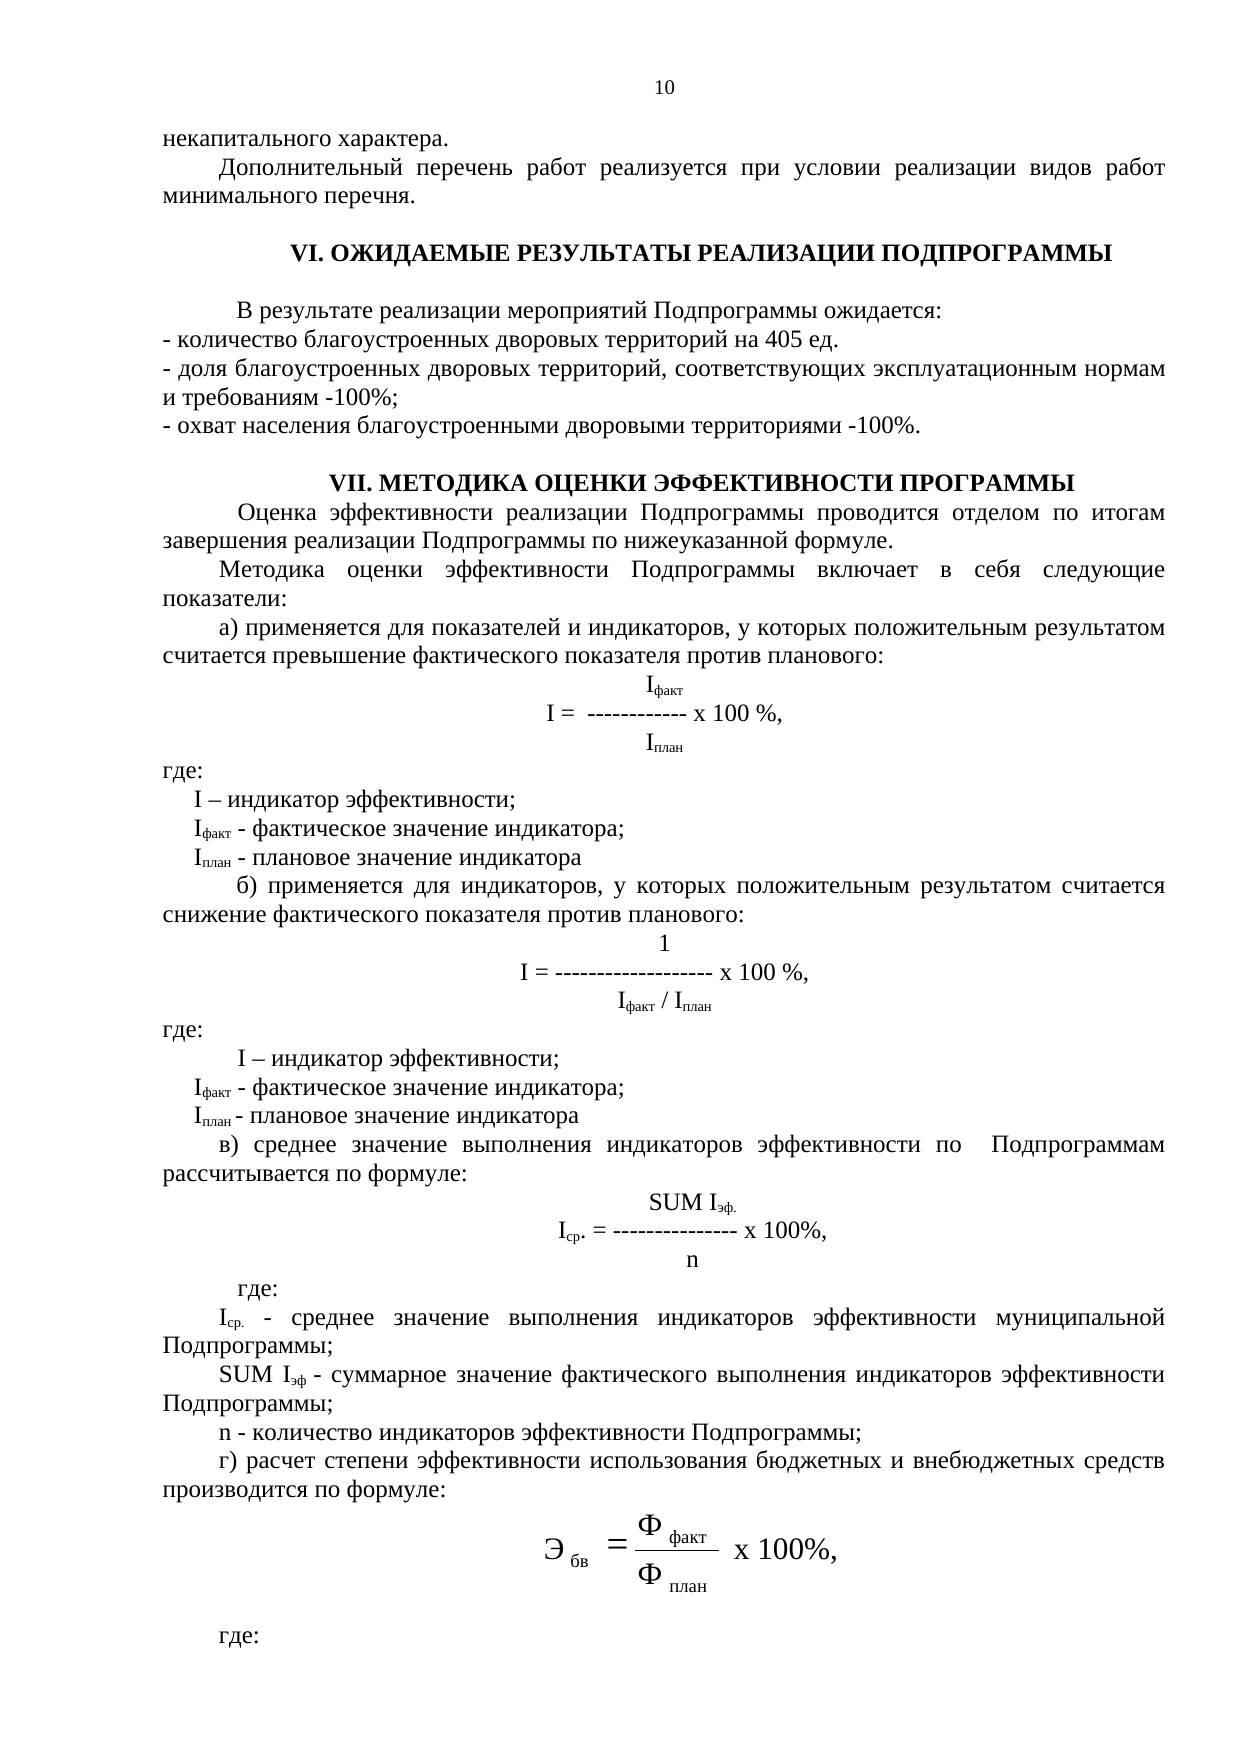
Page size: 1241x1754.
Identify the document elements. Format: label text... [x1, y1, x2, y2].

text I = ------------------- x 100 %, [162, 957, 1166, 986]
text 1 [162, 928, 1166, 957]
text а) применяется для показателей и индикаторов, у которых положительным результатом считается превышение фактического показателя против планового: [162, 612, 1166, 669]
text Оценка эффективности реализации Подпрограммы проводится отделом по итогам завершения реализации Подпрограммы по нижеуказанной формуле. [162, 497, 1166, 554]
text г) расчет степени эффективности использования бюджетных и внебюджетных средств производится по формуле: [162, 1446, 1166, 1503]
text Iср. - среднее значение выполнения индикаторов эффективности муниципальной Подпрограммы; [162, 1302, 1166, 1359]
text б) применяется для индикаторов, у которых положительным результатом считается снижение фактического показателя против планового: [162, 871, 1166, 928]
text n [162, 1244, 1166, 1273]
text Дополнительный перечень работ реализуется при условии реализации видов работ минимального перечня. [162, 152, 1166, 209]
text Iфакт [162, 669, 1166, 698]
text VII. МЕТОДИКА ОЦЕНКИ ЭФФЕКТИВНОСТИ ПРОГРАММЫ [162, 468, 1166, 497]
text Iфакт - фактическое значение индикатора; [162, 813, 1166, 842]
text Методика оценки эффективности Подпрограммы включает в себя следующие показатели: [162, 554, 1166, 612]
text где: [162, 1621, 1166, 1649]
text - охват населения благоустроенными дворовыми территориями -100%. [162, 411, 1166, 439]
text VI. ОЖИДАЕМЫЕ РЕЗУЛЬТАТЫ РЕАЛИЗАЦИИ ПОДПРОГРАММЫ [162, 238, 1166, 267]
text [162, 123, 1166, 152]
text I – индикатор эффективности; [162, 784, 1166, 813]
text Iфакт / Iплан [162, 986, 1166, 1014]
text n - количество индикаторов эффективности Подпрограммы; [162, 1417, 1166, 1446]
text где: [162, 1014, 1166, 1043]
text I – индикатор эффективности; [237, 1043, 1166, 1072]
text Iплан - плановое значение индикатора [162, 1101, 1166, 1129]
text - количество благоустроенных дворовых территорий на 405 ед. [162, 324, 1166, 353]
text где: [162, 1273, 1166, 1302]
text Iфакт - фактическое значение индикатора; [162, 1072, 1166, 1101]
text где: [162, 756, 1166, 784]
text Iплан [162, 727, 1166, 756]
text SUM Iэф. [162, 1187, 1166, 1216]
text SUM Iэф - суммарное значение фактического выполнения индикаторов эффективности Подпрограммы; [162, 1359, 1166, 1417]
text - доля благоустроенных дворовых территорий, соответствующих эксплуатационным нормам и требованиям -100%; [162, 353, 1166, 411]
text В результате реализации мероприятий Подпрограммы ожидается: [162, 296, 1166, 324]
text Iплан - плановое значение индикатора [162, 842, 1166, 871]
text I = ------------ х 100 %, [162, 698, 1166, 727]
text Icр. = --------------- х 100%, [162, 1216, 1166, 1244]
text в) среднее значение выполнения индикаторов эффективности по Подпрограммам рассчитывается по формуле: [162, 1129, 1166, 1187]
